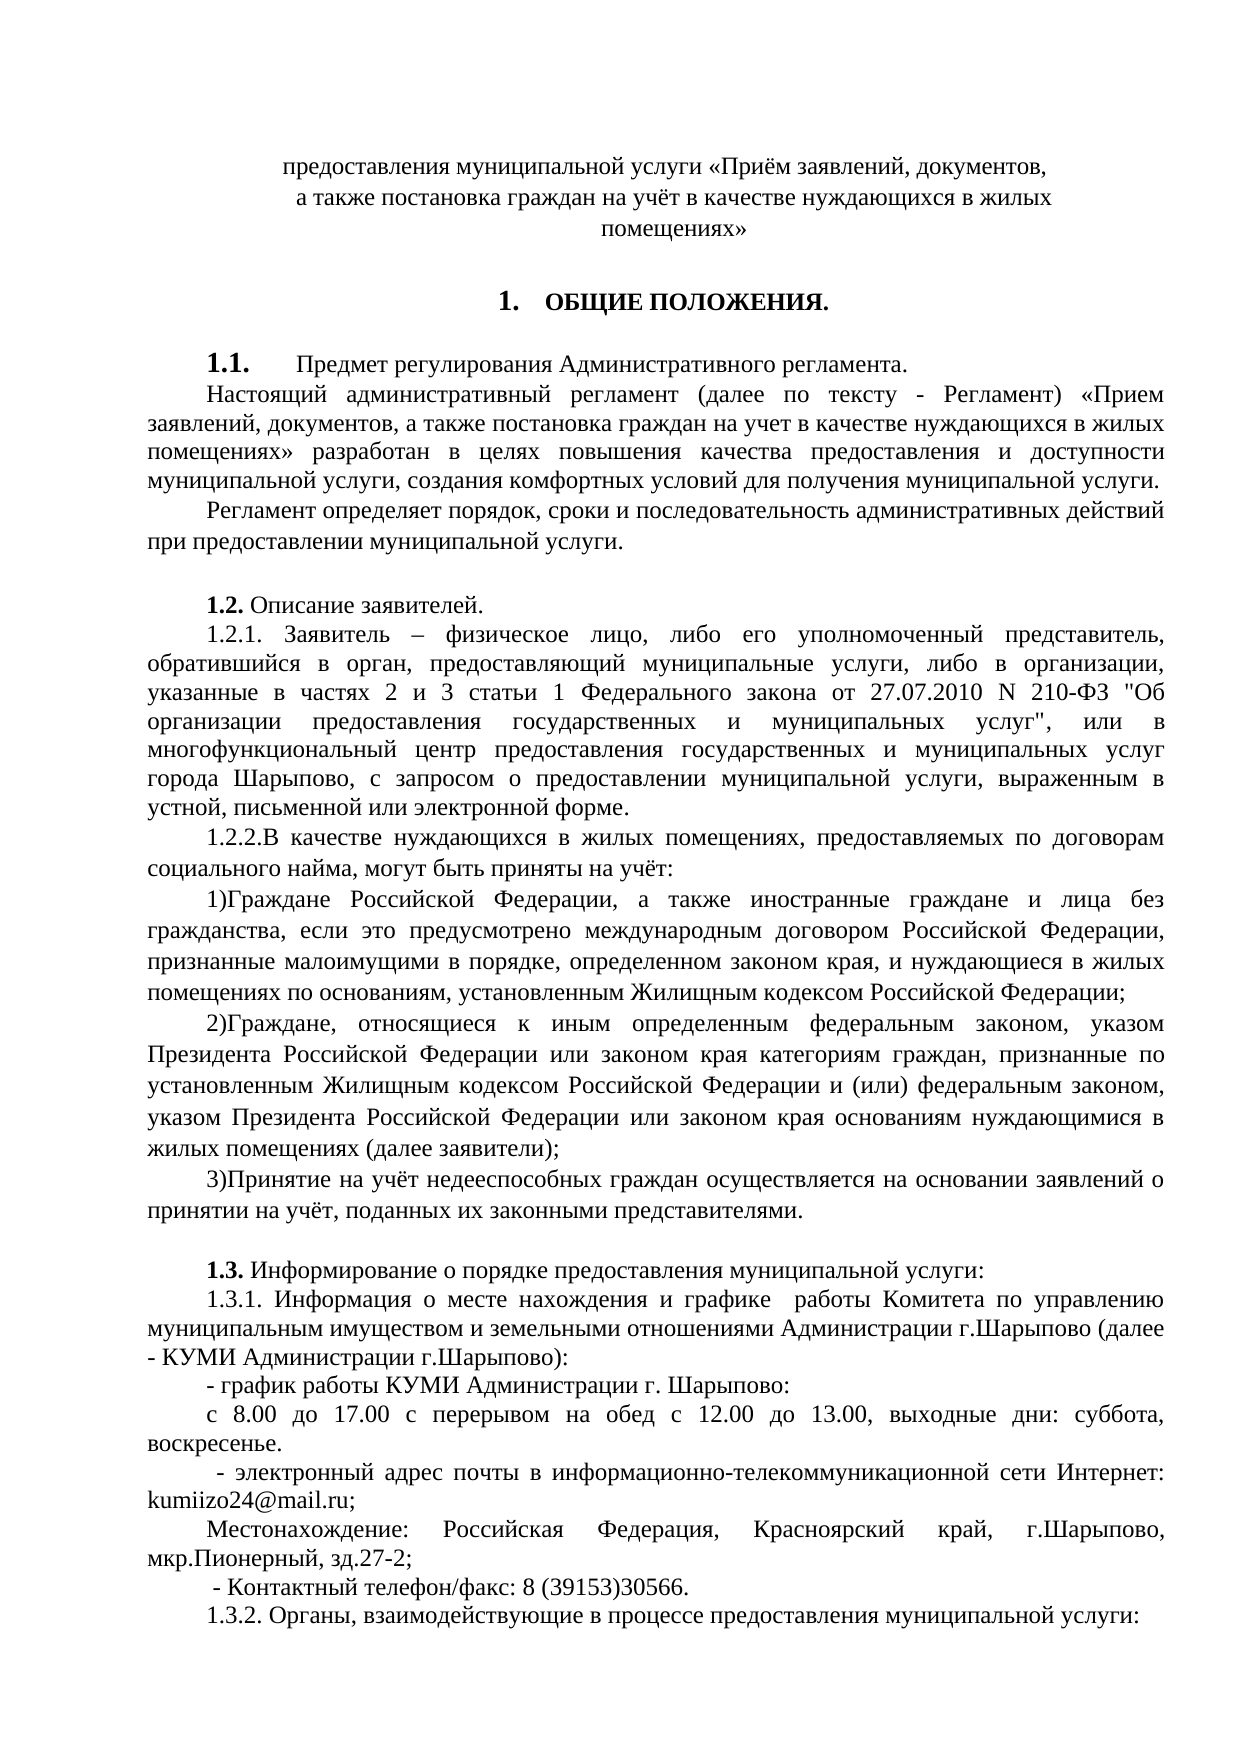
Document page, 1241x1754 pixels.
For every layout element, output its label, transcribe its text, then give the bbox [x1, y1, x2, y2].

text - Контактный телефон/факс: 8 (39153)30566. [147, 1572, 1166, 1600]
text 1.2. Описание заявителей. [147, 588, 1166, 619]
text 1.3.2. Органы, взаимодействующие в процессе предоставления муниципальной услуги: [147, 1600, 1166, 1629]
text 1.3.1. Информация о месте нахождения и графике работы Комитета по управлению муниципальным имуществом и земельными отношениями Администрации г.Шарыпово (далее - КУМИ Администрации г.Шарыпово): [147, 1284, 1166, 1370]
list Общие положения. [221, 283, 1106, 317]
text с 8.00 до 17.00 с перерывом на обед с 12.00 до 13.00, выходные дни: суббота, воскресенье. [147, 1399, 1166, 1457]
text 1)Граждане Российской Федерации, а также иностранные граждане и лица без гражданства, если это предусмотрено международным договором Российской Федерации, признанные малоимущими в порядке, определенном законом края, и нуждающиеся в жилых помещениях по основаниям, установленным Жилищным кодексом Российской Федерации; [147, 883, 1166, 1007]
text - электронный адрес почты в информационно-телекоммуникационной сети Интернет: kumiizo24@mail.ru; [147, 1457, 1166, 1514]
text 1.2.2.В качестве нуждающихся в жилых помещениях, предоставляемых по договорам социального найма, могут быть приняты на учёт: [147, 821, 1166, 883]
text Настоящий административный регламент (далее по тексту - Регламент) «Прием заявлений, документов, а также постановка граждан на учет в качестве нуждающихся в жилых помещениях» разработан в целях повышения качества предоставления и доступности муниципальной услуги, создания комфортных условий для получения муниципальной услуги. [147, 379, 1166, 494]
text Регламент определяет порядок, сроки и последовательность административных действий при предоставлении муниципальной услуги. [147, 494, 1166, 556]
text - график работы КУМИ Администрации г. Шарыпово: [147, 1370, 1166, 1399]
text 1.2.1. Заявитель – физическое лицо, либо его уполномоченный представитель, обратившийся в орган, предоставляющий муниципальные услуги, либо в организации, указанные в частях 2 и 3 статьи 1 Федерального закона от 27.07.2010 N 210-ФЗ "Об организации предоставления государственных и муниципальных услуг", или в многофункциональный центр предоставления государственных и муниципальных услуг города Шарыпово, с запросом о предоставлении муниципальной услуги, выраженным в устной, письменной или электронной форме. [147, 619, 1166, 821]
text Местонахождение: Российская Федерация, Красноярский край, г.Шарыпово, мкр.Пионерный, зд.27-2; [147, 1514, 1166, 1572]
text 2)Граждане, относящиеся к иным определенным федеральным законом, указом Президента Российской Федерации или законом края категориям граждан, признанные по установленным Жилищным кодексом Российской Федерации и (или) федеральным законом, указом Президента Российской Федерации или законом края основаниям нуждающимися в жилых помещениях (далее заявители); [147, 1007, 1166, 1162]
text 3)Принятие на учёт недееспособных граждан осуществляется на основании заявлений о принятии на учёт, поданных их законными представителями. [147, 1162, 1166, 1224]
text 1.3. Информирование о порядке предоставления муниципальной услуги: [147, 1255, 1166, 1284]
list Предмет регулирования Административного регламента. [147, 345, 1166, 379]
text предоставления муниципальной услуги «Приём заявлений, документов, а также постановка граждан на учёт в качестве нуждающихся в жилых помещениях» [276, 150, 1053, 243]
